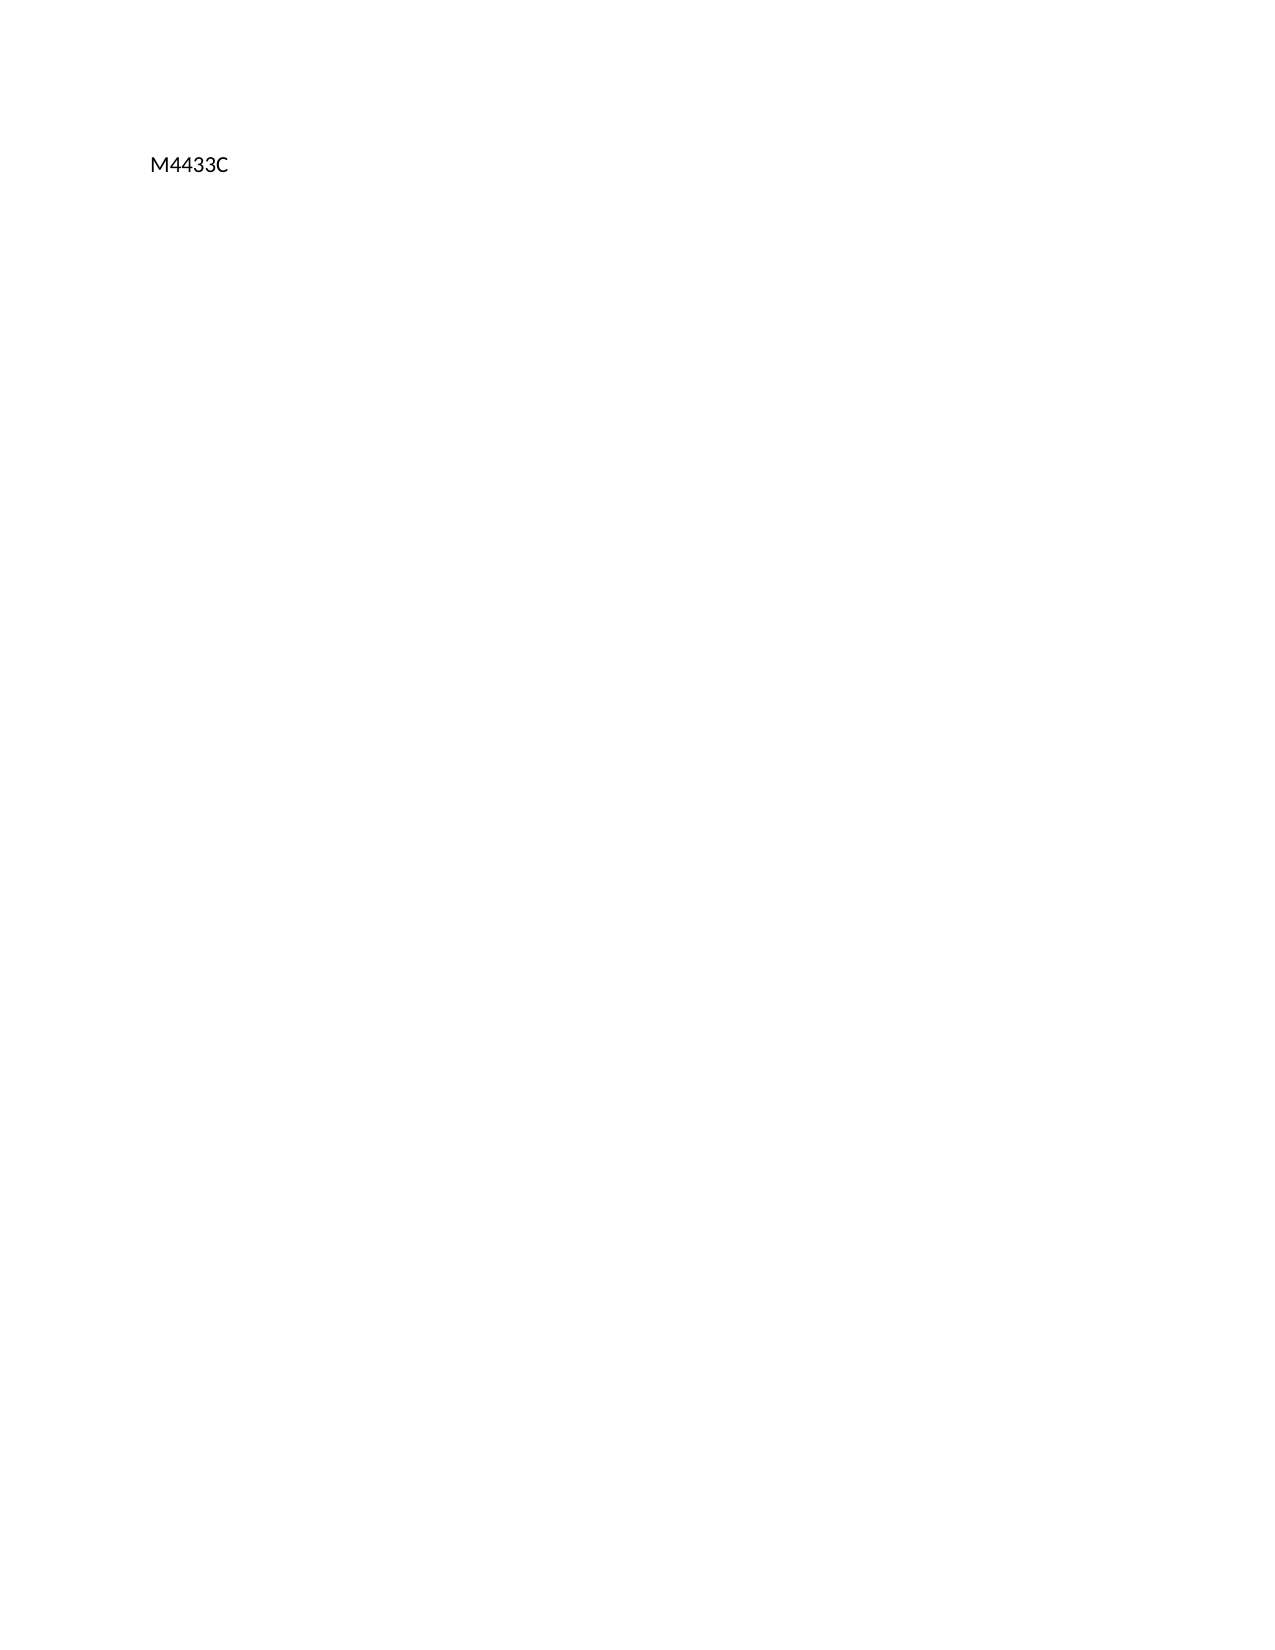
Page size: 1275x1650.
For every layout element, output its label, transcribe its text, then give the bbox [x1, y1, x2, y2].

text M4433C [150, 150, 1125, 178]
